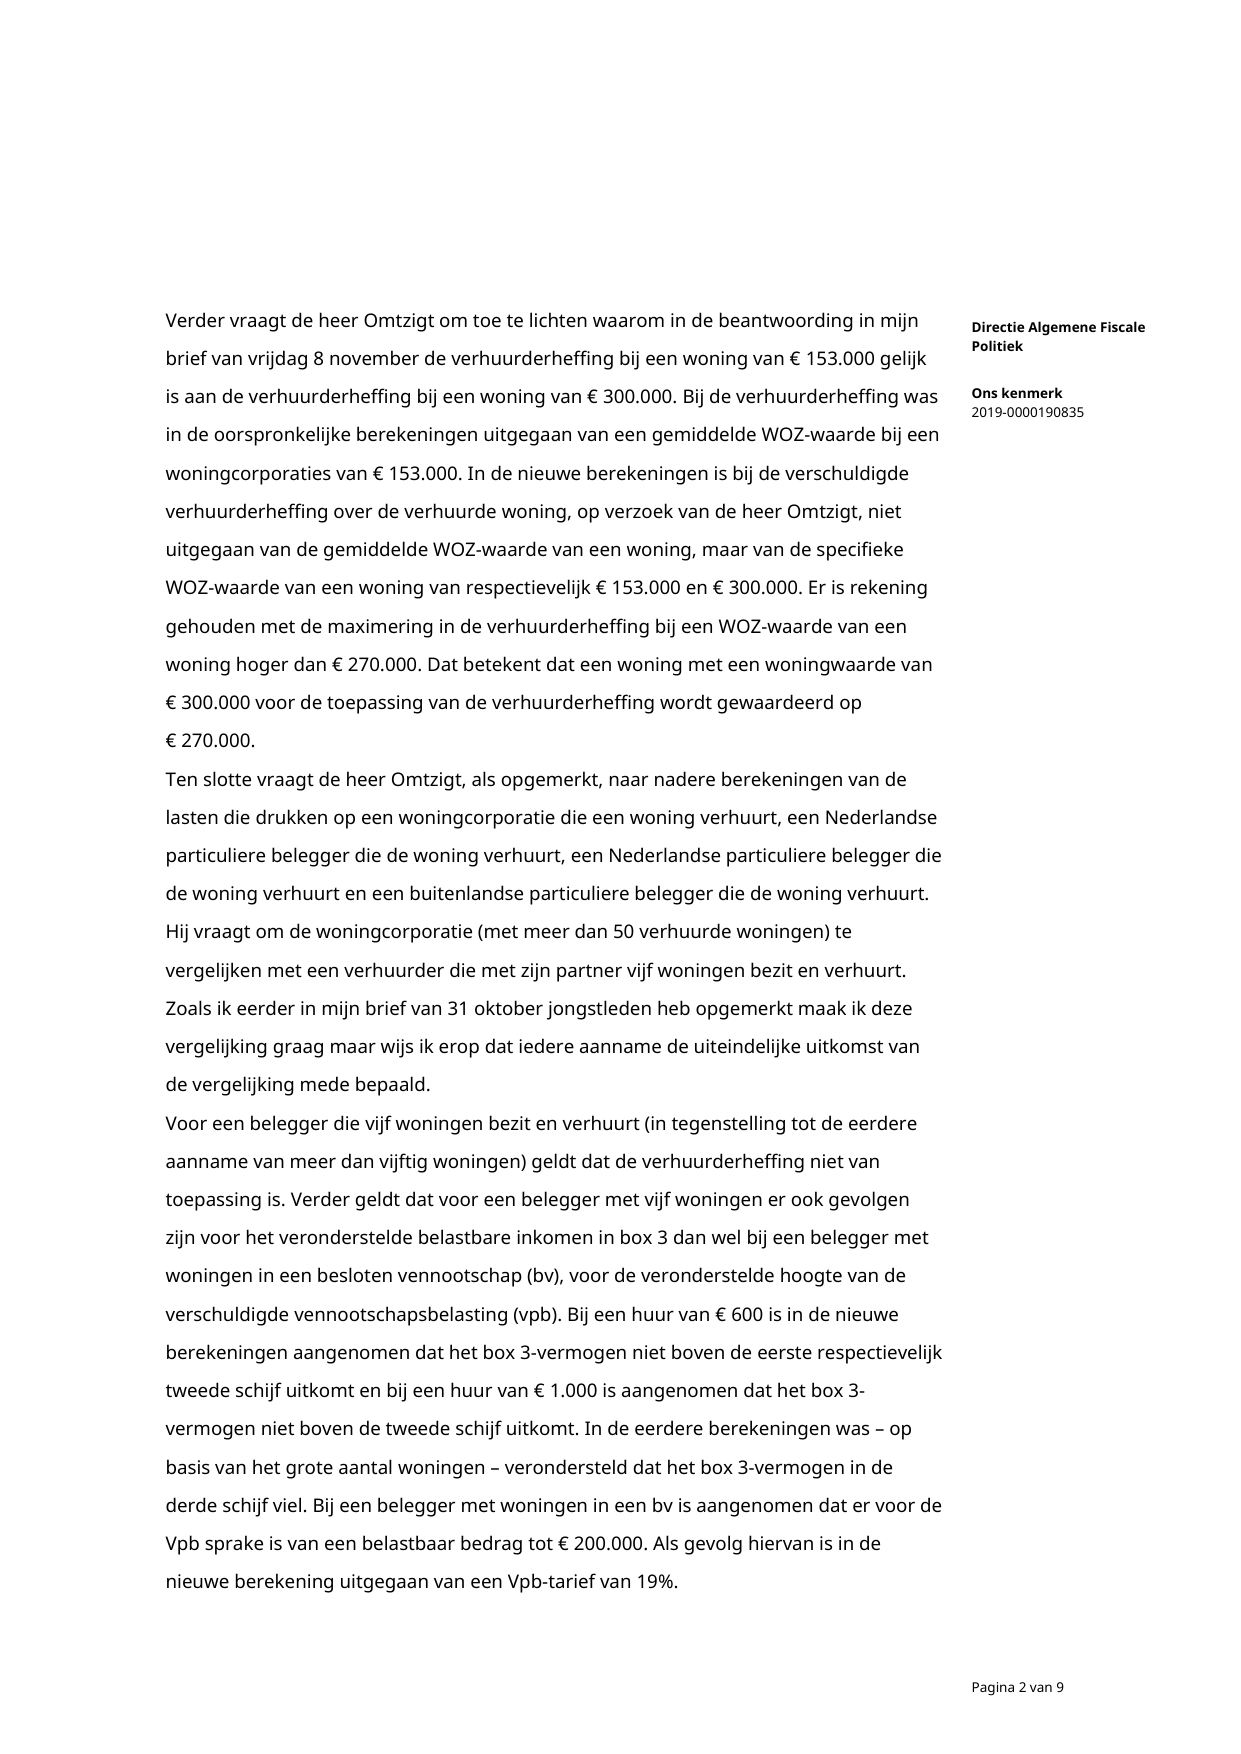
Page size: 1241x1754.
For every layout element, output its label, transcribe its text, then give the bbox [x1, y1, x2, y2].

text Verder vraagt de heer Omtzigt om toe te lichten waarom in de beantwoording in mijn brief van vrijdag 8 november de verhuurderheffing bij een woning van € 153.000 gelijk is aan de verhuurderheffing bij een woning van € 300.000. Bij de verhuurderheffing was in de oorspronkelijke berekeningen uitgegaan van een gemiddelde WOZ-waarde bij een woningcorporaties van € 153.000. In de nieuwe berekeningen is bij de verschuldigde verhuurderheffing over de verhuurde woning, op verzoek van de heer Omtzigt, niet uitgegaan van de gemiddelde WOZ-waarde van een woning, maar van de specifieke WOZ-waarde van een woning van respectievelijk € 153.000 en € 300.000. Er is rekening gehouden met de maximering in de verhuurderheffing bij een WOZ-waarde van een woning hoger dan € 270.000. Dat betekent dat een woning met een woningwaarde van € 300.000 voor de toepassing van de verhuurderheffing wordt gewaardeerd op € 270.000. [165, 307, 945, 753]
text Ten slotte vraagt de heer Omtzigt, als opgemerkt, naar nadere berekeningen van de lasten die drukken op een woningcorporatie die een woning verhuurt, een Nederlandse particuliere belegger die de woning verhuurt, een Nederlandse particuliere belegger die de woning verhuurt en een buitenlandse particuliere belegger die de woning verhuurt. Hij vraagt om de woningcorporatie (met meer dan 50 verhuurde woningen) te vergelijken met een verhuurder die met zijn partner vijf woningen bezit en verhuurt. Zoals ik eerder in mijn brief van 31 oktober jongstleden heb opgemerkt maak ik deze vergelijking graag maar wijs ik erop dat iedere aanname de uiteindelijke uitkomst van de vergelijking mede bepaald. [165, 766, 945, 1097]
text Voor een belegger die vijf woningen bezit en verhuurt (in tegenstelling tot de eerdere aanname van meer dan vijftig woningen) geldt dat de verhuurderheffing niet van toepassing is. Verder geldt dat voor een belegger met vijf woningen er ook gevolgen zijn voor het veronderstelde belastbare inkomen in box 3 dan wel bij een belegger met woningen in een besloten vennootschap (bv), voor de veronderstelde hoogte van de verschuldigde vennootschapsbelasting (vpb). Bij een huur van € 600 is in de nieuwe berekeningen aangenomen dat het box 3-vermogen niet boven de eerste respectievelijk tweede schijf uitkomt en bij een huur van € 1.000 is aangenomen dat het box 3-vermogen niet boven de tweede schijf uitkomt. In de eerdere berekeningen was – op basis van het grote aantal woningen – verondersteld dat het box 3-vermogen in de derde schijf viel. Bij een belegger met woningen in een bv is aangenomen dat er voor de Vpb sprake is van een belastbaar bedrag tot € 200.000. Als gevolg hiervan is in de nieuwe berekening uitgegaan van een Vpb-tarief van 19%. [165, 1110, 945, 1594]
